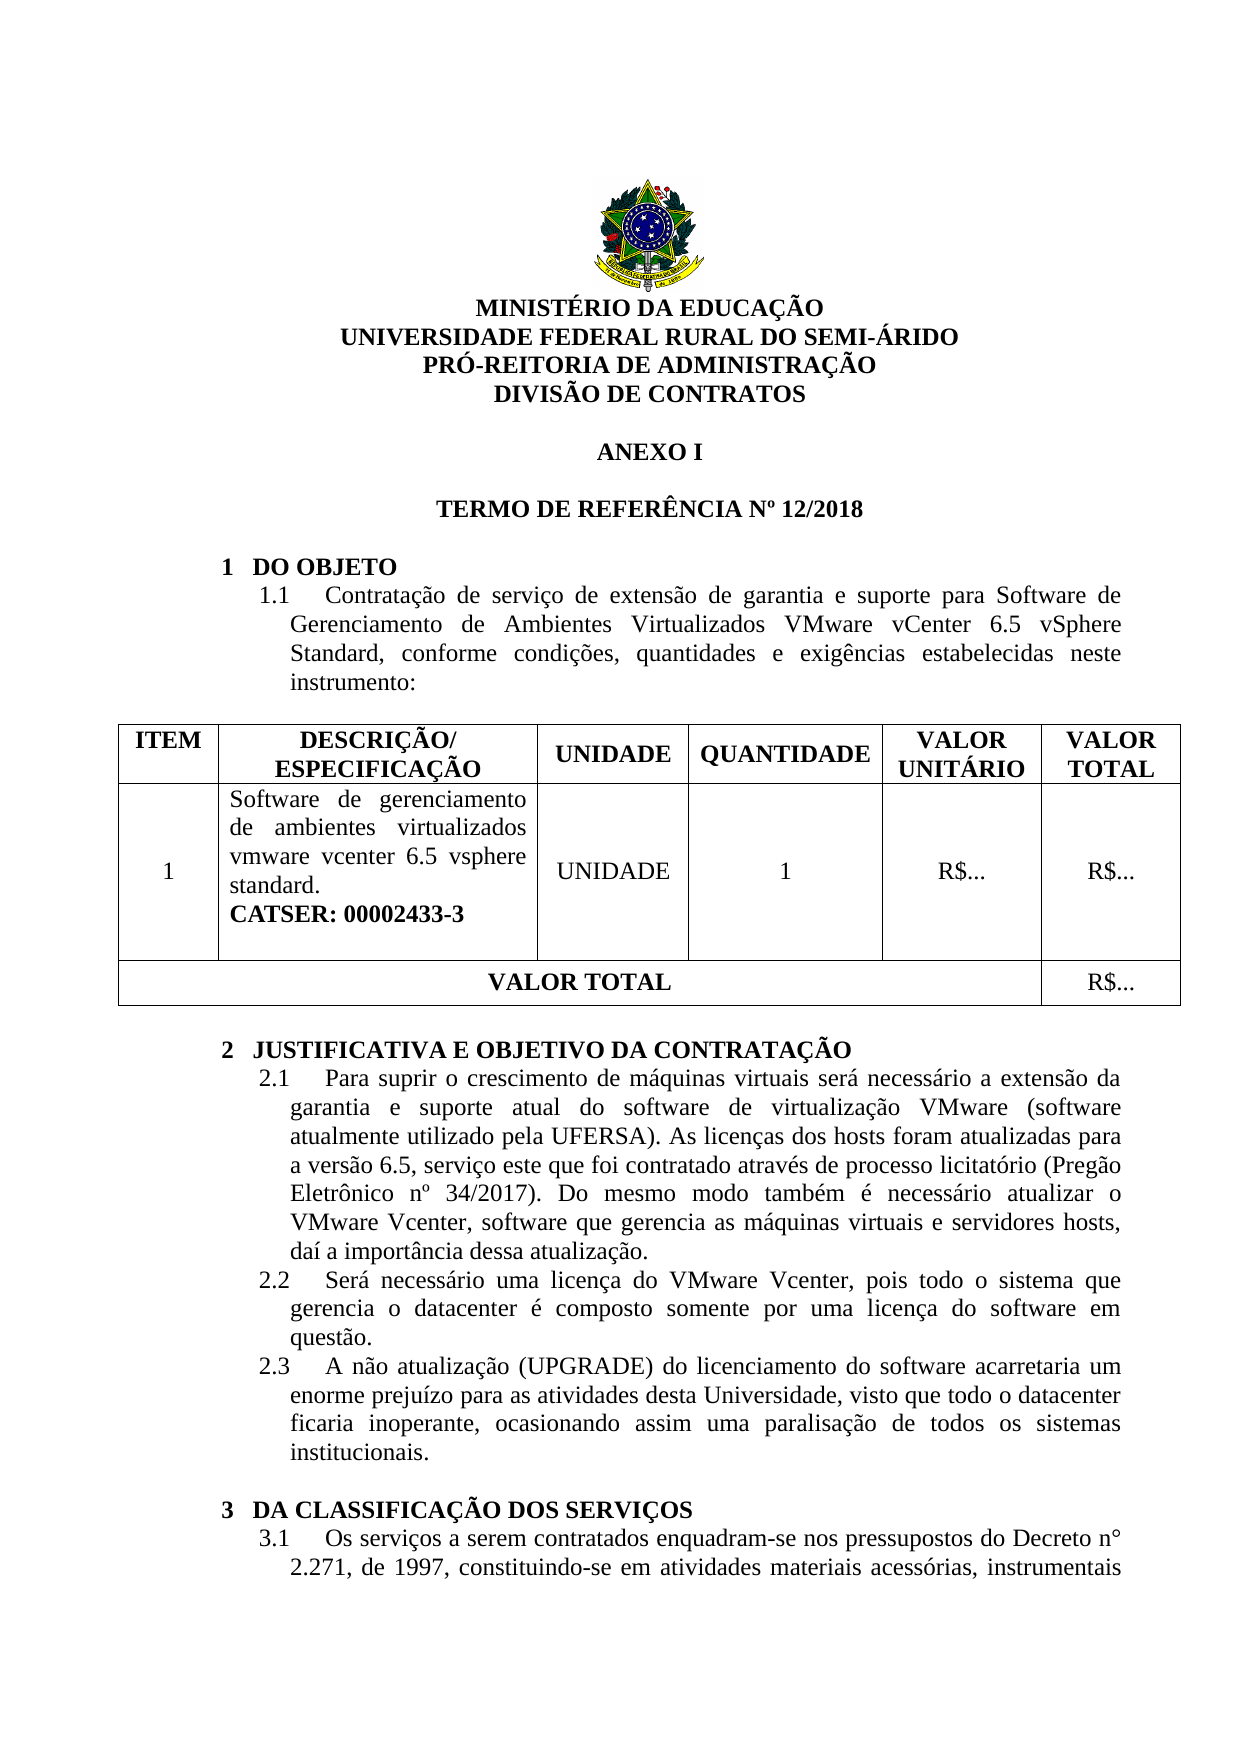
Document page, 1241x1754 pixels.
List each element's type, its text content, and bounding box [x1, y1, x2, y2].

list A não atualização (UPGRADE) do licenciamento do software acarretaria um enorme prejuízo para as atividades desta Universidade, visto que todo o datacenter ficaria inoperante, ocasionando assim uma paralisação de todos os sistemas institucionais. [252, 1351, 1122, 1466]
table_cell 1 [119, 784, 218, 960]
table_cell Software de gerenciamento de ambientes virtualizados vmware vcenter 6.5 vsphere standard. CATSER: 00002433-3 [219, 784, 537, 960]
text MINISTÉRIO DA EDUCAÇÃO [177, 293, 1122, 322]
table_cell R$... [883, 784, 1041, 960]
list DA CLASSIFICAÇÃO DOS SERVIÇOS [215, 1495, 1122, 1523]
table_header ITEM [119, 725, 218, 783]
table_header QUANTIDADE [689, 725, 882, 783]
table_header UNIDADE [538, 725, 688, 783]
table_cell VALOR TOTAL [119, 961, 1041, 1005]
table_cell R$... [1042, 784, 1180, 960]
table_cell 1 [689, 784, 882, 960]
table_header VALOR TOTAL [1042, 725, 1180, 783]
text UNIVERSIDADE FEDERAL RURAL DO SEMI-ÁRIDO [177, 322, 1122, 350]
list Para suprir o crescimento de máquinas virtuais será necessário a extensão da garantia e suporte atual do software de virtualização VMware (software atualmente utilizado pela UFERSA). As licenças dos hosts foram atualizadas para a versão 6.5, serviço este que foi contratado através de processo licitatório (Pregão Eletrônico nº 34/2017). Do mesmo modo também é necessário atualizar o VMware Vcenter, software que gerencia as máquinas virtuais e servidores hosts, daí a importância dessa atualização. [252, 1063, 1122, 1265]
picture [593, 176, 706, 293]
text TERMO DE REFERÊNCIA Nº 12/2018 [177, 494, 1122, 523]
text PRÓ-REITORIA DE ADMINISTRAÇÃO [177, 350, 1122, 379]
table_header DESCRIÇÃO/ ESPECIFICAÇÃO [219, 725, 537, 783]
list JUSTIFICATIVA E OBJETIVO DA CONTRATAÇÃO [215, 1035, 1122, 1063]
table_cell UNIDADE [538, 784, 688, 960]
list DO OBJETO [215, 552, 1122, 580]
table_header VALOR UNITÁRIO [883, 725, 1041, 783]
list Contratação de serviço de extensão de garantia e suporte para Software de Gerenciamento de Ambientes Virtualizados VMware vCenter 6.5 vSphere Standard, conforme condições, quantidades e exigências estabelecidas neste instrumento: [252, 580, 1122, 695]
list Será necessário uma licença do VMware Vcenter, pois todo o sistema que gerencia o datacenter é composto somente por uma licença do software em questão. [252, 1265, 1122, 1351]
text ANEXO I [177, 437, 1122, 465]
table_cell R$... [1042, 961, 1180, 1005]
text DIVISÃO DE CONTRATOS [177, 379, 1122, 408]
